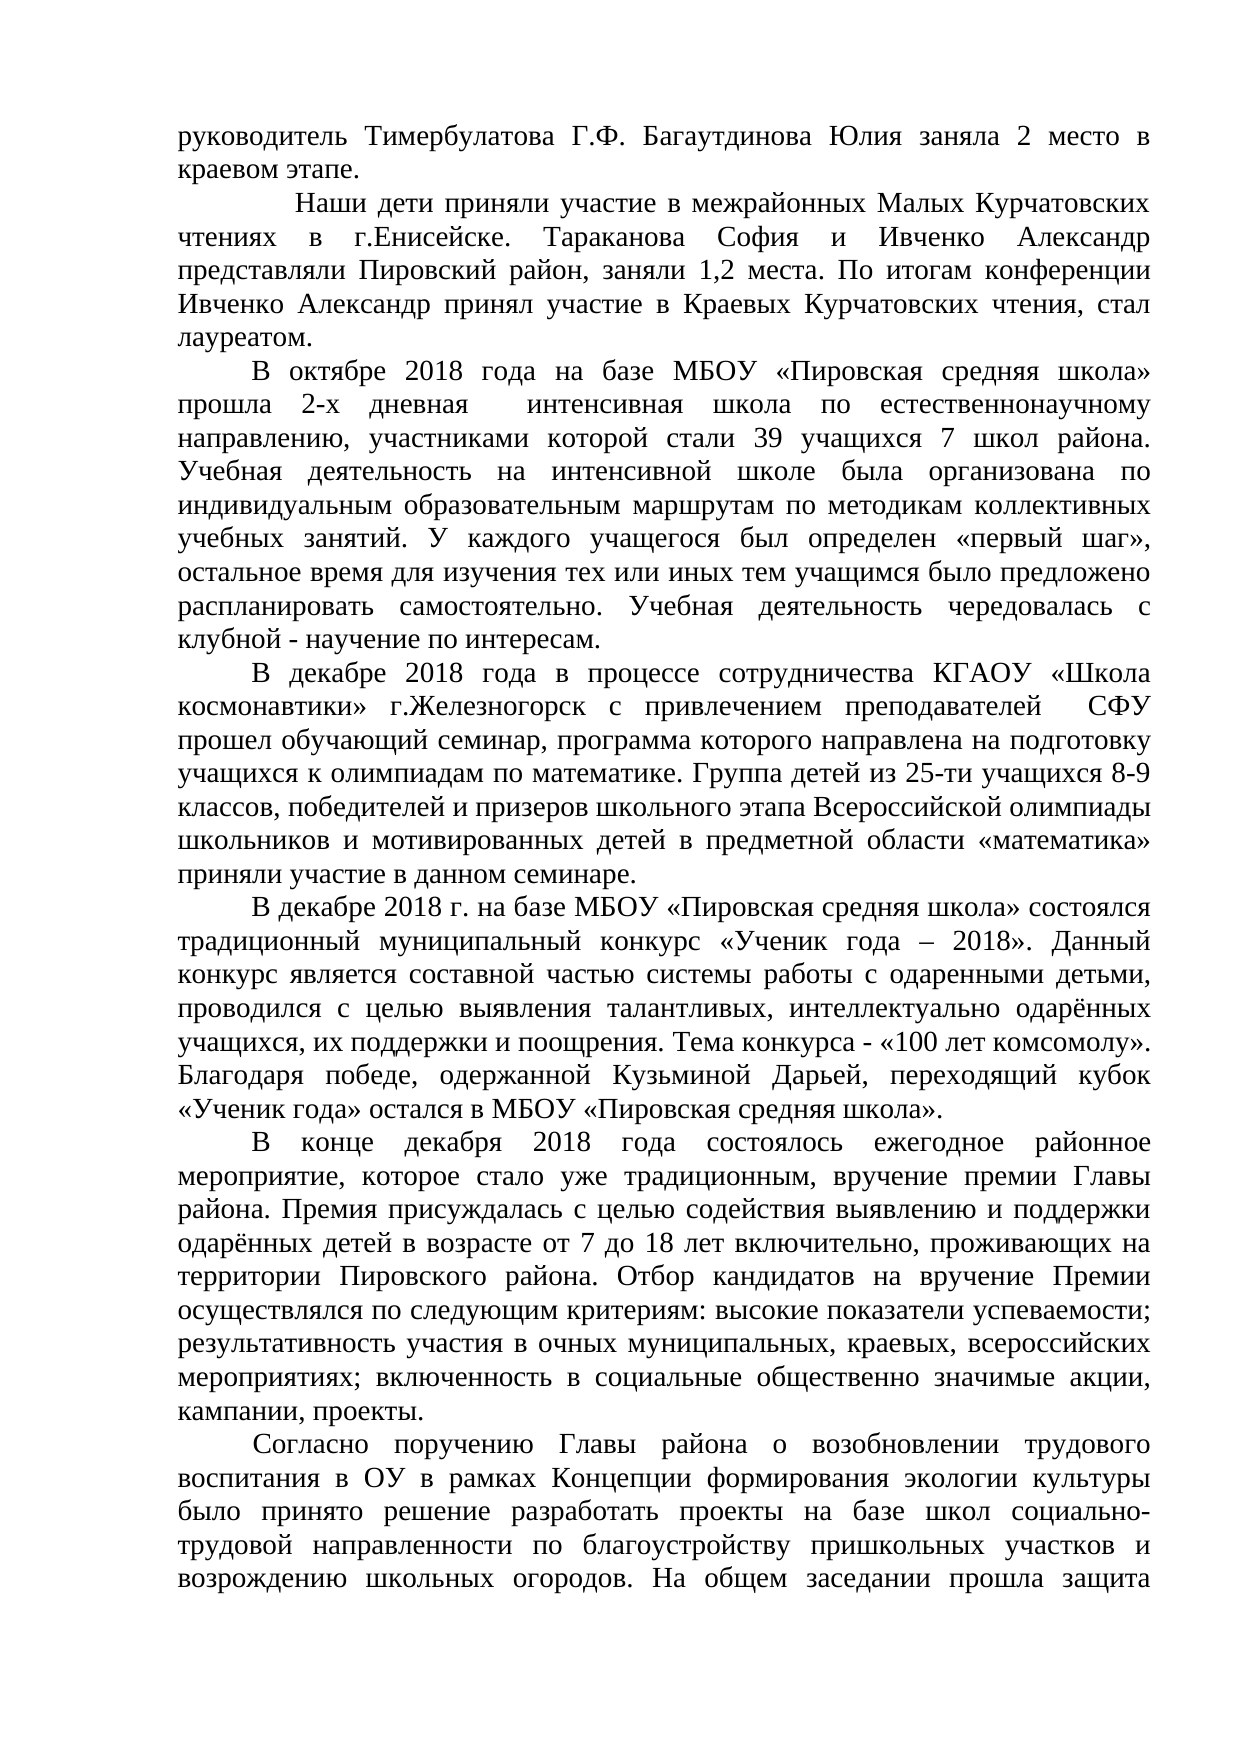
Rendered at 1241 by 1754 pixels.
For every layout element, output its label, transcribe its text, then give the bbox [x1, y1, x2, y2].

text В конце декабря 2018 года состоялось ежегодное районное мероприятие, которое стало уже традиционным, вручение премии Главы района. Премия присуждалась с целью содействия выявлению и поддержки одарённых детей в возрасте от 7 до 18 лет включительно, проживающих на территории Пировского района. Отбор кандидатов на вручение Премии осуществлялся по следующим критериям: высокие показатели успеваемости; результативность участия в очных муниципальных, краевых, всероссийских мероприятиях; включенность в социальные общественно значимые акции, кампании, проекты. [177, 1124, 1152, 1426]
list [177, 118, 1152, 185]
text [177, 1426, 1152, 1594]
text Наши дети приняли участие в межрайонных Малых Курчатовских чтениях в г.Енисейске. Тараканова София и Ивченко Александр представляли Пировский район, заняли 1,2 места. По итогам конференции Ивченко Александр принял участие в Краевых Курчатовских чтения, стал лауреатом. [177, 185, 1152, 353]
text В октябре 2018 года на базе МБОУ «Пировская средняя школа» прошла 2-х дневная интенсивная школа по естественнонаучному направлению, участниками которой стали 39 учащихся 7 школ района. Учебная деятельность на интенсивной школе была организована по индивидуальным образовательным маршрутам по методикам коллективных учебных занятий. У каждого учащегося был определен «первый шаг», остальное время для изучения тех или иных тем учащимся было предложено распланировать самостоятельно. Учебная деятельность чередовалась с клубной - научение по интересам. [177, 353, 1152, 655]
text В декабре 2018 года в процессе сотрудничества КГАОУ «Школа космонавтики» г.Железногорск с привлечением преподавателей СФУ прошел обучающий семинар, программа которого направлена на подготовку учащихся к олимпиадам по математике. Группа детей из 25-ти учащихся 8-9 классов, победителей и призеров школьного этапа Всероссийской олимпиады школьников и мотивированных детей в предметной области «математика» приняли участие в данном семинаре. [177, 655, 1152, 889]
text В декабре 2018 г. на базе МБОУ «Пировская средняя школа» состоялся традиционный муниципальный конкурс «Ученик года – 2018». Данный конкурс является составной частью системы работы с одаренными детьми, проводился с целью выявления талантливых, интеллектуально одарённых учащихся, их поддержки и поощрения. Тема конкурса - «100 лет комсомолу». Благодаря победе, одержанной Кузьминой Дарьей, переходящий кубок «Ученик года» остался в МБОУ «Пировская средняя школа». [177, 889, 1152, 1124]
